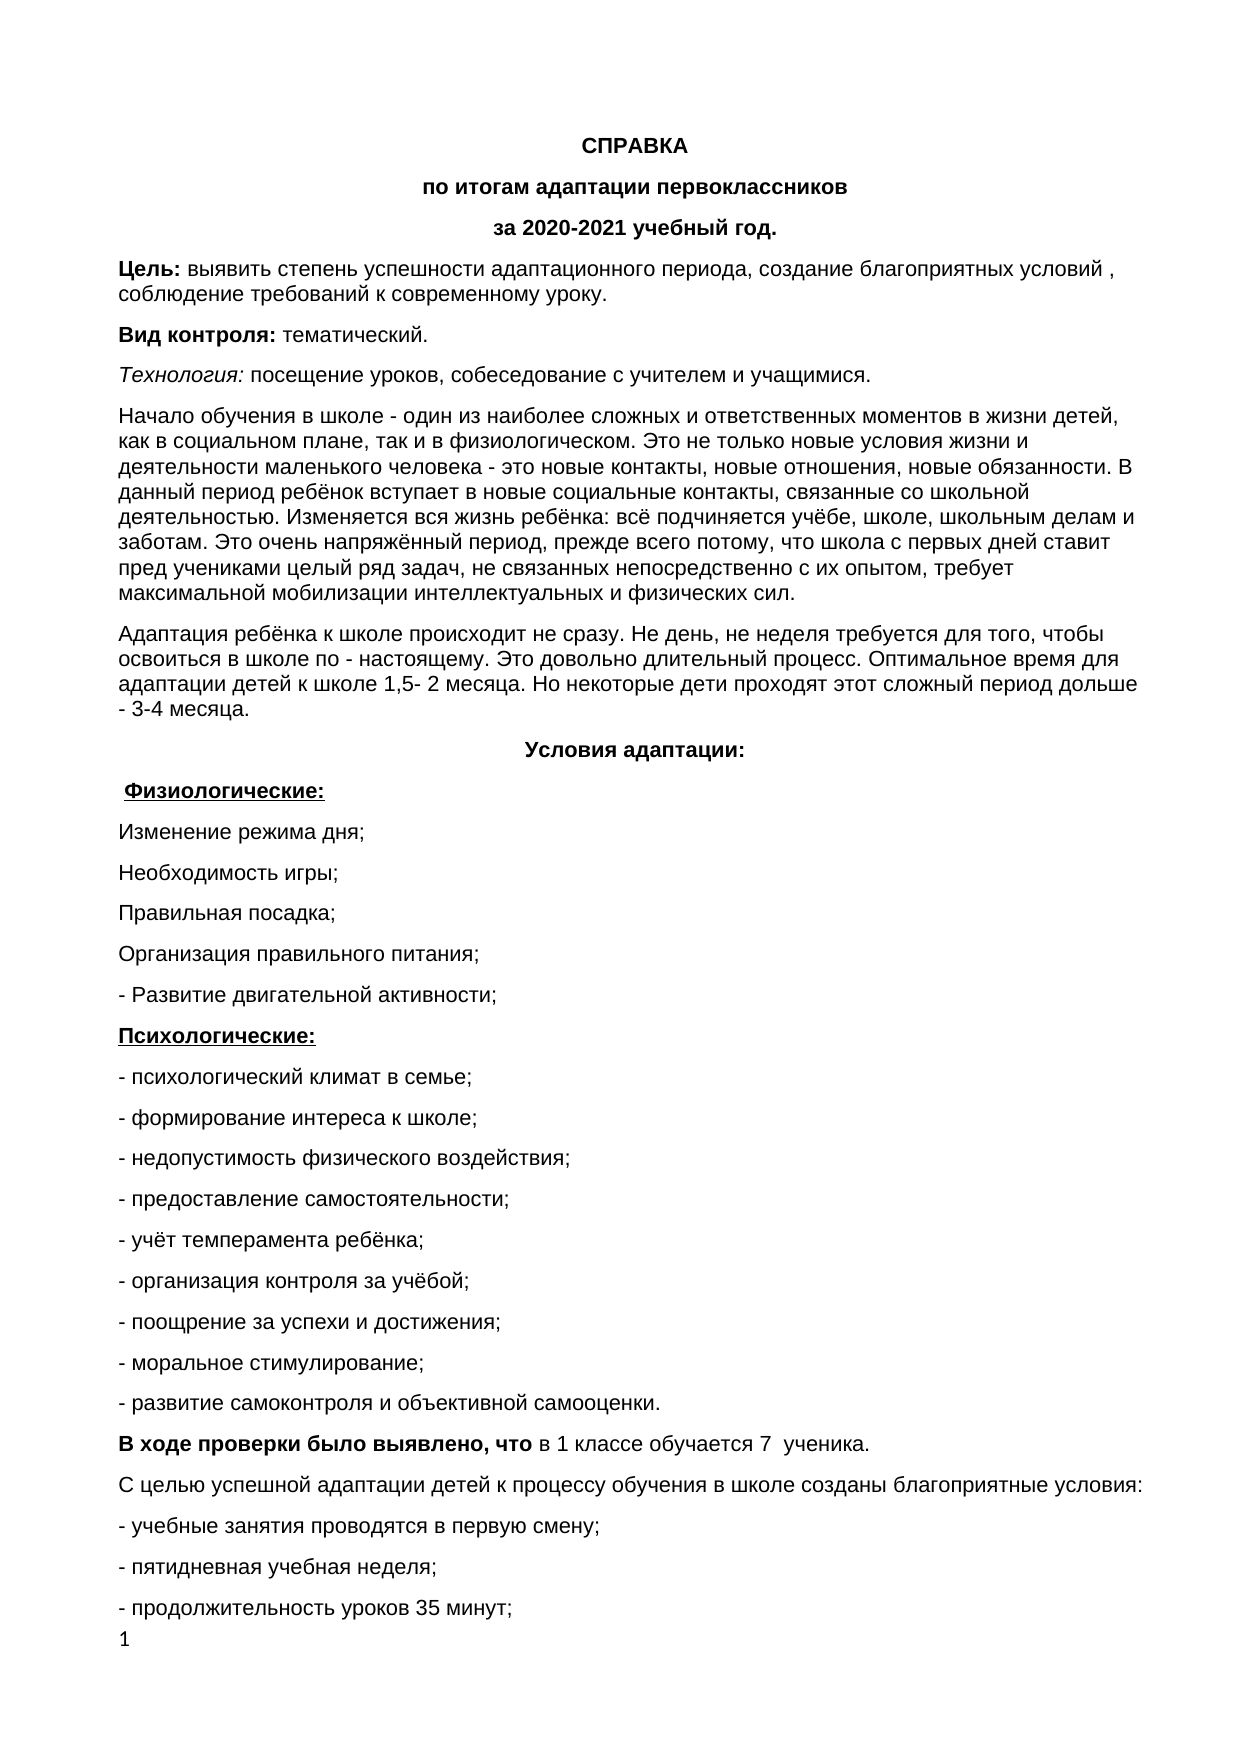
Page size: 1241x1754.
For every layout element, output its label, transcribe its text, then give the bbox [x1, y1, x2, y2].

text Психологические: [118, 1023, 1152, 1048]
text Организация правильного питания; [118, 941, 1152, 966]
text Адаптация ребёнка к школе происходит не сразу. Не день, не неделя требуется для того, чтобы освоиться в школе по - настоящему. Это довольно длительный процесс. Оптимальное время для адаптации детей к школе 1,5- 2 месяца. Но некоторые дети проходят этот сложный период дольше - 3-4 месяца. [118, 620, 1152, 721]
text - развитие самоконтроля и объективной самооценки. [118, 1390, 1152, 1415]
text - учёт темперамента ребёнка; [118, 1227, 1152, 1252]
text СПРАВКА [118, 133, 1152, 158]
text - пятидневная учебная неделя; [118, 1553, 1152, 1579]
text - организация контроля за учёбой; [118, 1268, 1152, 1293]
text Начало обучения в школе - один из наиболее сложных и ответственных моментов в жизни детей, как в социальном плане, так и в физиологическом. Это не только новые условия жизни и деятельности маленького человека - это новые контакты, новые отношения, новые обязанности. В данный период ребёнок вступает в новые социальные контакты, связанные со школьной деятельностью. Изменяется вся жизнь ребёнка: всё подчиняется учёбе, школе, школьным делам и заботам. Это очень напряжённый период, прежде всего потому, что школа с первых дней ставит пред учениками целый ряд задач, не связанных непосредственно с их опытом, требует максимальной мобилизации интеллектуальных и физических сил. [118, 403, 1152, 605]
text - учебные занятия проводятся в первую смену; [118, 1513, 1152, 1538]
text - формирование интереса к школе; [118, 1104, 1152, 1129]
text - Развитие двигательной активности; [118, 982, 1152, 1007]
text Технология: посещение уроков, собеседование с учителем и учащимися. [118, 362, 1152, 387]
text В ходе проверки было выявлено, что в 1 классе обучается 7 ученика. [118, 1431, 1152, 1456]
text - недопустимость физического воздействия; [118, 1145, 1152, 1170]
text С целью успешной адаптации детей к процессу обучения в школе созданы благоприятные условия: [118, 1472, 1152, 1497]
text Изменение режима дня; [118, 818, 1152, 844]
text - моральное стимулирование; [118, 1349, 1152, 1374]
text Физиологические: [118, 778, 1152, 803]
text - предоставление самостоятельности; [118, 1186, 1152, 1211]
text Вид контроля: тематический. [118, 321, 1152, 347]
text - психологический климат в семье; [118, 1063, 1152, 1089]
text по итогам адаптации первоклассников [118, 174, 1152, 199]
text - продолжительность уроков 35 минут; [118, 1594, 1152, 1619]
text Необходимость игры; [118, 859, 1152, 884]
text за 2020-2021 учебный год. [118, 214, 1152, 240]
text Цель: выявить степень успешности адаптационного периода, создание благоприятных условий , соблюдение требований к современному уроку. [118, 255, 1152, 306]
text Условия адаптации: [118, 737, 1152, 762]
text Правильная посадка; [118, 900, 1152, 925]
text - поощрение за успехи и достижения; [118, 1308, 1152, 1334]
